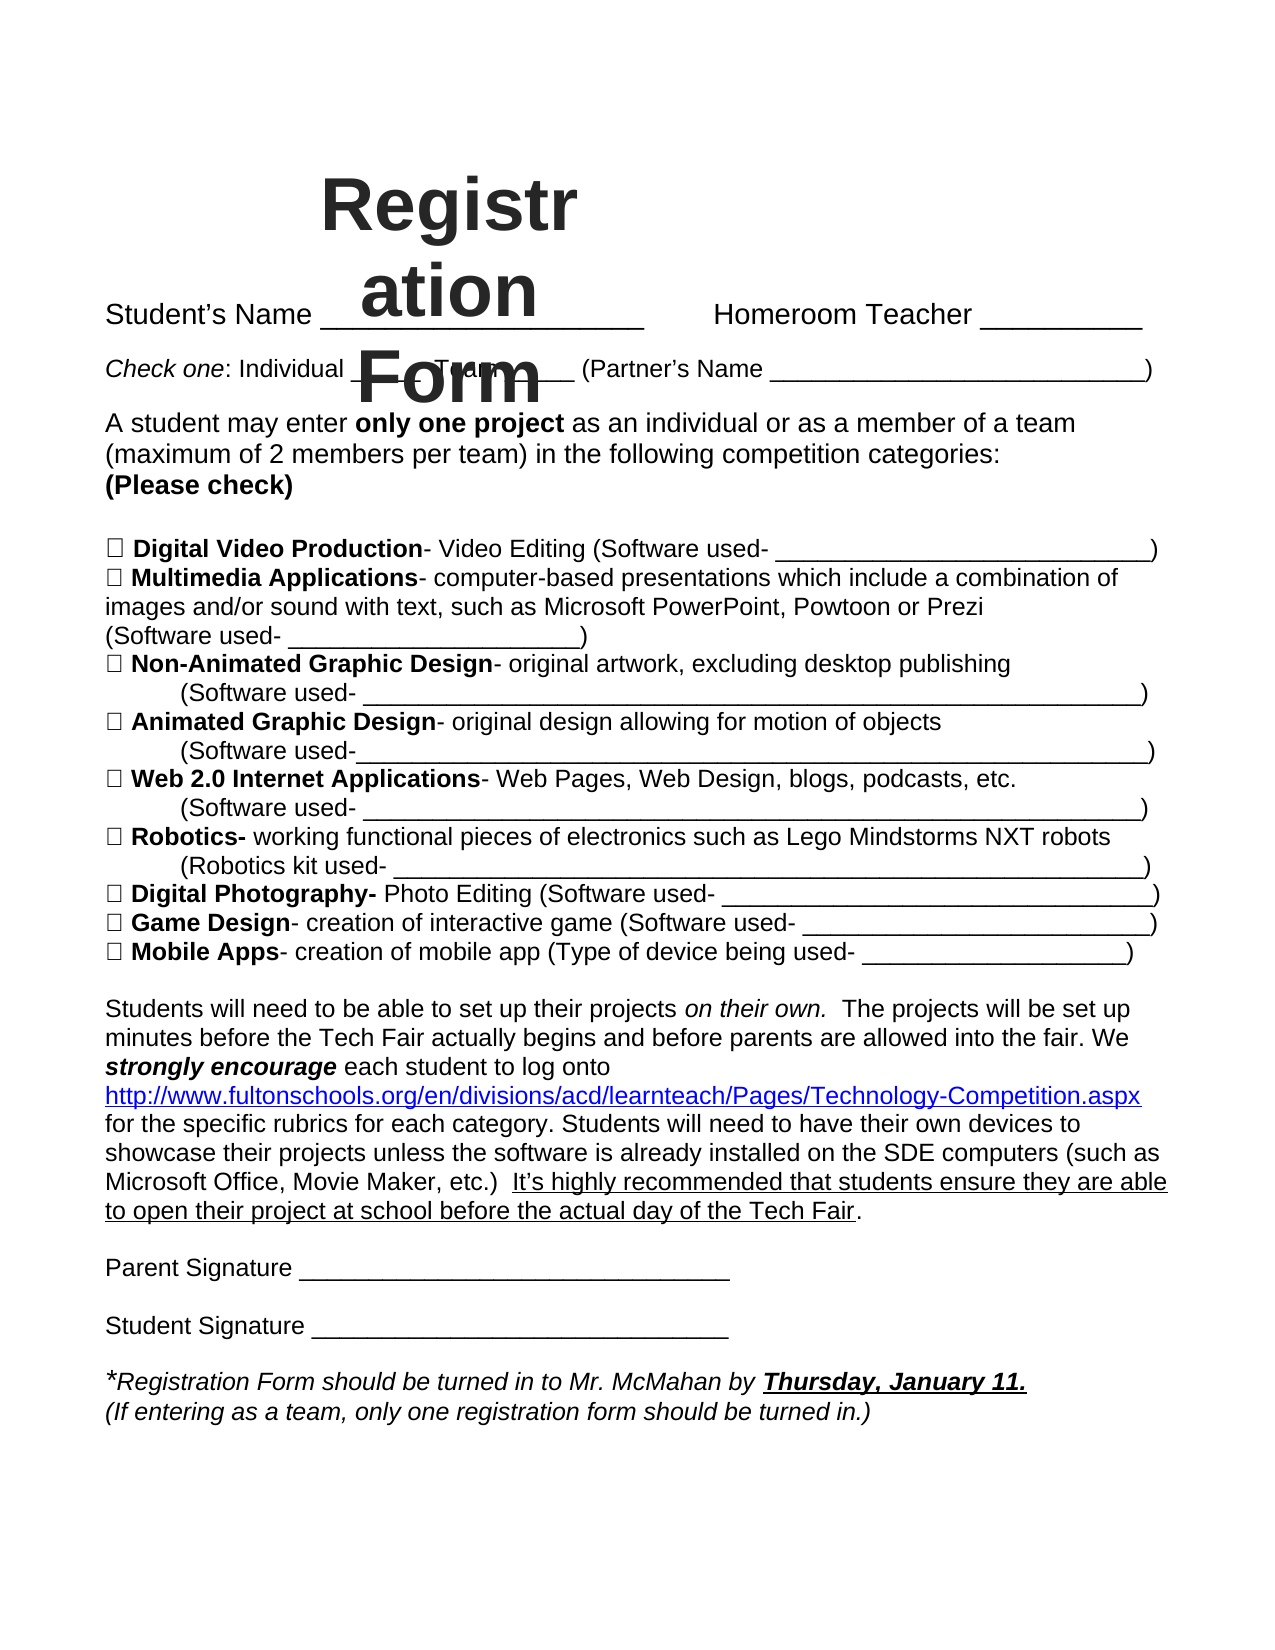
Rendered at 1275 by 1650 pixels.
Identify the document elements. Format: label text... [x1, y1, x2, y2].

text (Please check) [105, 469, 1170, 501]
text (Software used- ________________________________________________________) [105, 678, 1170, 707]
text Students will need to be able to set up their projects on their own. The projects will be set up minutes before the Tech Fair actually begins and before parents are allowed into the fair. We strongly encourage each student to log onto http://www.fultonschools.org/en/divisions/acd/learnteach/Pages/Technology-Competition.aspx for the specific rubrics for each category. Students will need to have their own devices to showcase their projects unless the software is already installed on the SDE computers (such as Microsoft Office, Movie Maker, etc.) It’s highly recommended that students ensure they are able to open their project at school before the actual day of the Tech Fair. [105, 994, 1170, 1224]
text A student may enter only one project as an individu or as a member of a team (maximum of 2 members per team) in the following competition categories: [105, 407, 1170, 469]
text 􀂾 Mobile Apps- creation of mobile app (Type of device being used- ___________________) [105, 937, 1170, 966]
text Parent Signature _______________________________ [105, 1253, 1170, 1282]
text Student Signature ______________________________ [105, 1311, 1170, 1339]
text 􀂾 Web 2.0 Internet Applications- Web Pages, Web Design, blogs, podcasts, etc. [105, 764, 1170, 793]
text *Registration Form should be turned in to Mr. McMahan by Thursday, January 11. [105, 1363, 1170, 1397]
text Check one: Individual _____ Team _____ (Partner’s Name ___________________________) [372, 354, 1170, 383]
text 􀂾 Digital Photography- Photo Editing (Software used- _______________________________) [105, 879, 1170, 908]
text (Robotics kit used- ______________________________________________________) [105, 851, 1170, 879]
text 􀂾 Animated Graphic Design- original design allowing for motion of objects [105, 707, 1170, 736]
text (Software used-_________________________________________________________) [105, 736, 1170, 764]
text Student’s Name ____________________ Homeroom Teacher __________ [105, 297, 1170, 330]
text 􀂾 Robotics- working functional pieces of electronics such as Lego Mindstorms NXT robots [105, 822, 1170, 851]
text (If entering as a team, only one registration form should be turned in.) [105, 1397, 1170, 1426]
text 􀂾 Game Design- creation of interactive game (Software used- _________________________) [105, 908, 1170, 937]
text 􀂾 Digital Video Production- Video Editing (Software used- ___________________________) [105, 532, 1170, 563]
text 􀂾 Multimedia Applications- computer-based presentations which include a combination of images and/or sound with text, such as Microsoft PowerPoint, Powtoon or Prezi (Software used- _____________________) [105, 563, 1170, 649]
text 􀂾 Non-Animated Graphic Design- original artwork, excluding desktop publishing [105, 649, 1170, 678]
text Check one: Individual _____ Team _____ (Partner’s Name ___________________________) [105, 354, 361, 383]
text (Software used- ________________________________________________________) [105, 793, 1170, 822]
